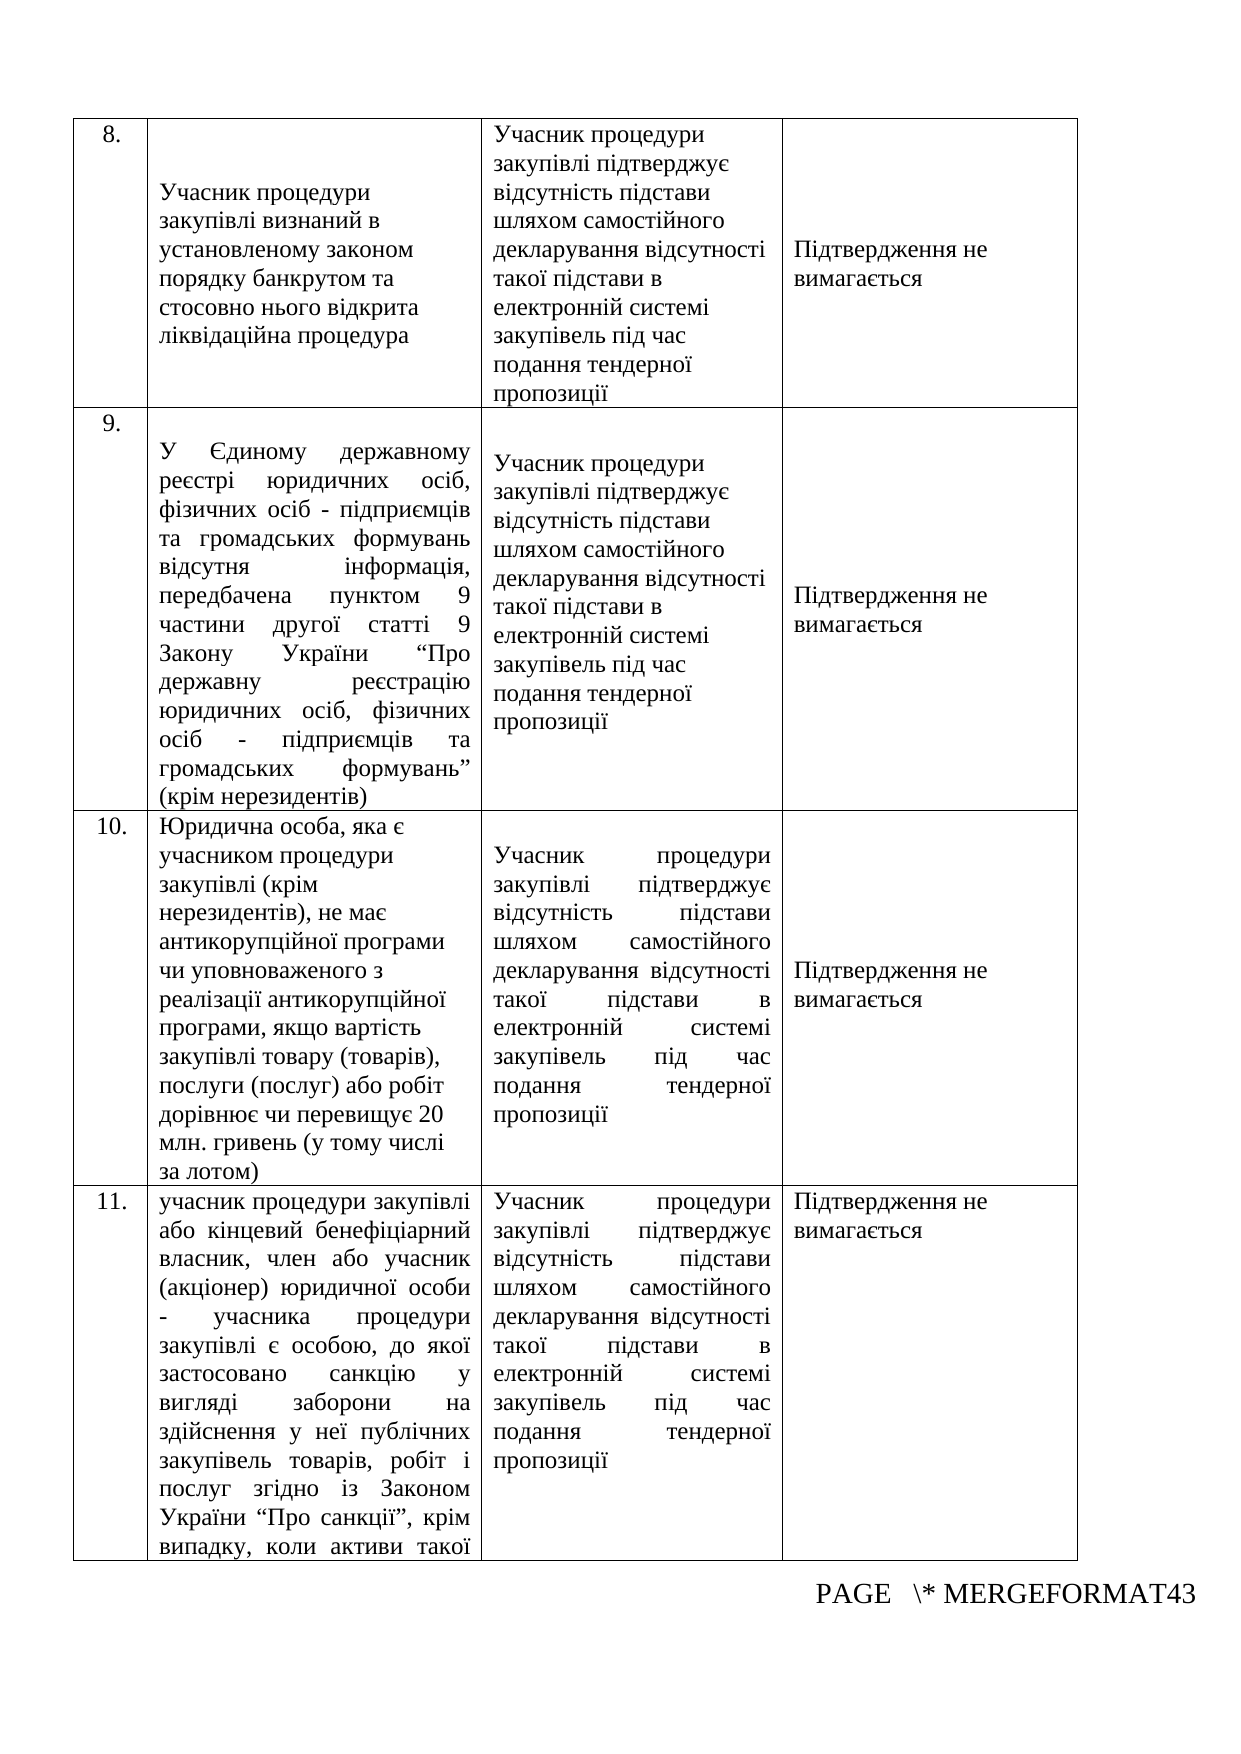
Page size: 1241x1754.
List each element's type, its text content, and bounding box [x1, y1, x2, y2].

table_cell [783, 119, 1077, 407]
table_cell Підтвердження не вимагається [783, 408, 1077, 810]
table_cell Учасник процедури закупівлі визнаний в установленому законом порядку банкрутом та стосовно нього відкрита ліквідаційна процедура [148, 119, 481, 407]
table_cell 8. [74, 119, 147, 407]
table_cell 9. [74, 408, 147, 810]
table_cell 10. [74, 811, 147, 1185]
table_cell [482, 1186, 782, 1560]
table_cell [783, 1186, 1077, 1560]
table_cell 11. [74, 1186, 147, 1560]
table_cell У Єдиному державному реєстрі юридичних осіб, фізичних осіб - підприємців та громадських формувань відсутня інформація, передбачена пунктом 9 частини другої статті 9 Закону України “Про державну реєстрацію юридичних осіб, фізичних осіб - підприємців та громадських формувань” (крім нерезидентів) [148, 408, 481, 810]
table_cell Юридична особа, яка є учасником процедури закупівлі (крім нерезидентів), не має антикорупційної програми чи уповноваженого з реалізації антикорупційної програми, якщо вартість закупівлі товару (товарів), послуги (послуг) або робіт дорівнює чи перевищує 20 млн. гривень (у тому числі за лотом) [148, 811, 481, 1185]
table_cell Підтвердження не вимагається [783, 811, 1077, 1185]
